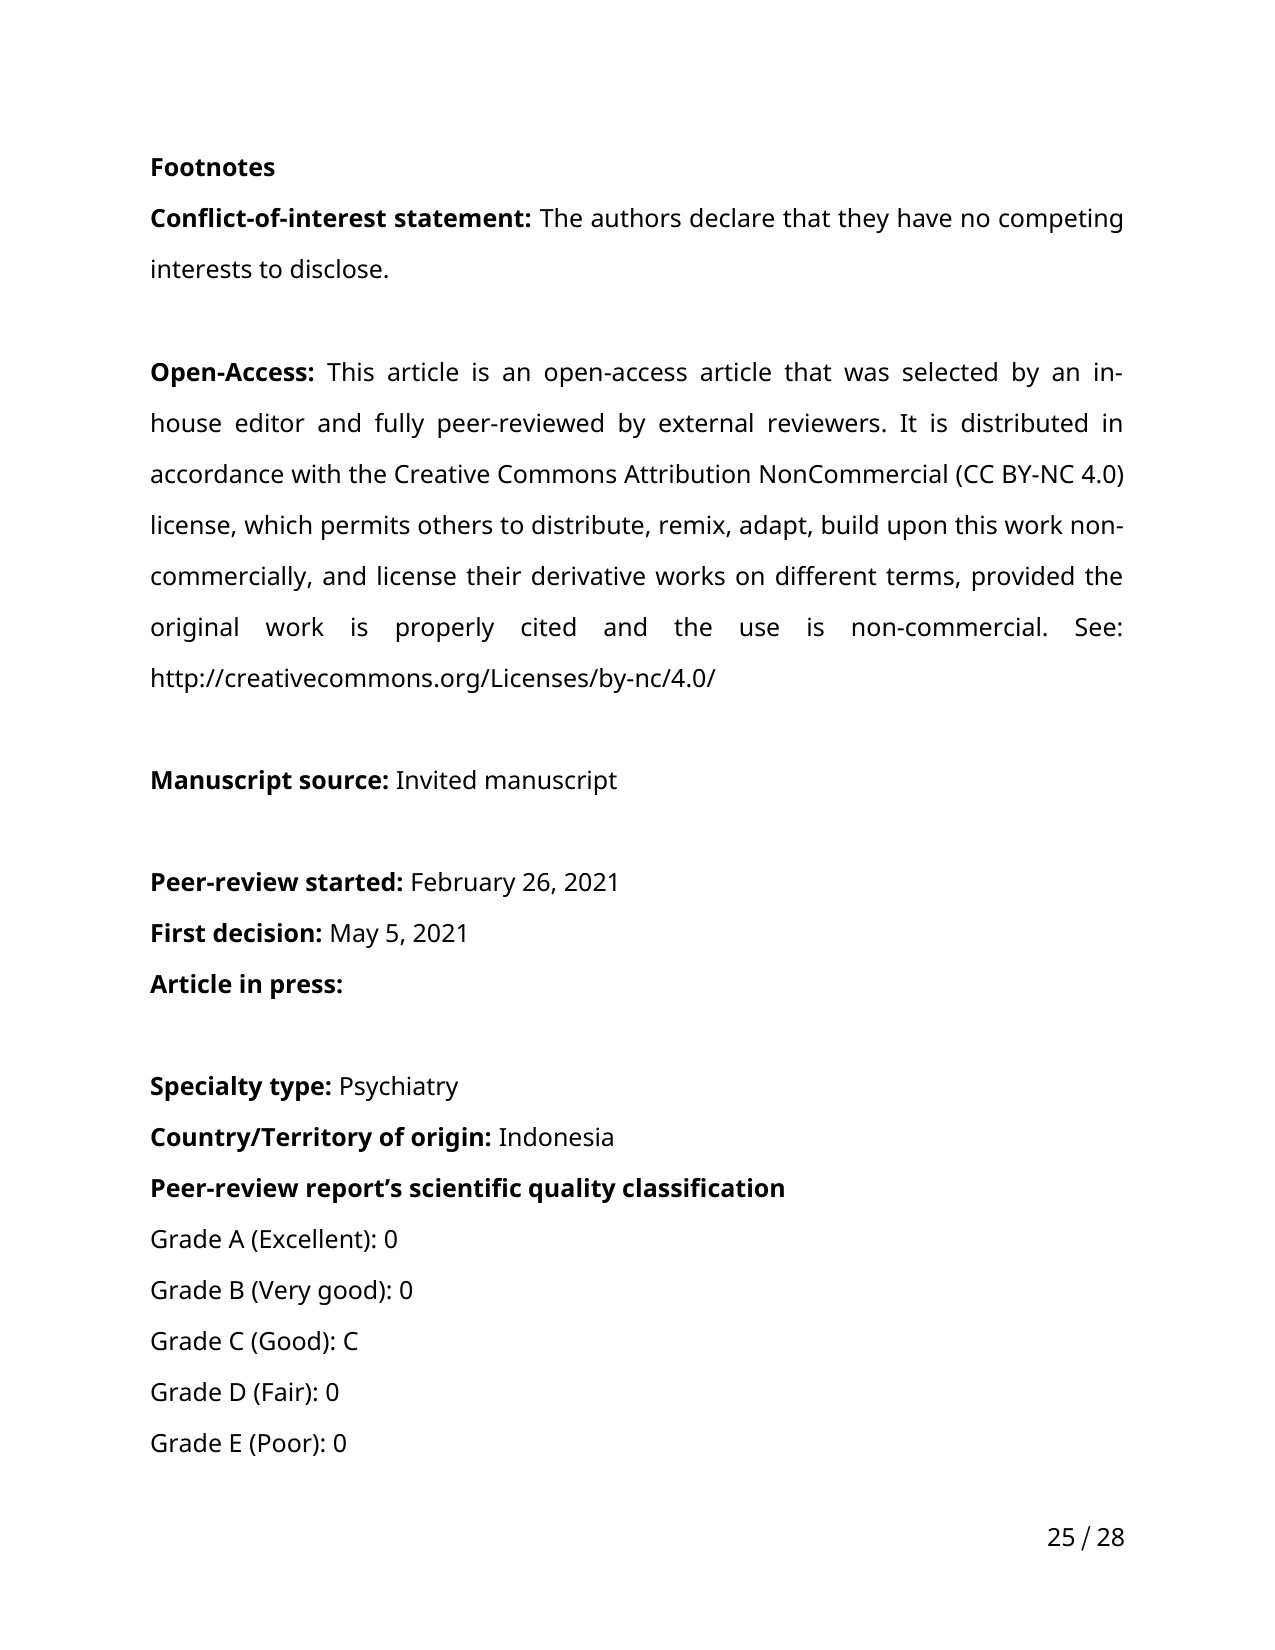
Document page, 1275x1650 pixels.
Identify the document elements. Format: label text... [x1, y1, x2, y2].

text First decision: May 5, 2021 [150, 916, 1125, 950]
text Specialty type: Psychiatry [150, 1069, 1125, 1103]
text Open-Access: This article is an open-access article that was selected by an in-house editor and fully peer-reviewed by external reviewers. It is distributed in accordance with the Creative Commons Attribution NonCommercial (CC BY-NC 4.0) license, which permits others to distribute, remix, adapt, build upon this work non-commercially, and license their derivative works on different terms, provided the original work is properly cited and the use is non-commercial. See: http://creativecommons.org/Licenses/by-nc/4.0/ [150, 354, 1125, 694]
text Grade C (Good): C [150, 1324, 1125, 1358]
text Grade A (Excellent): 0 [150, 1222, 1125, 1256]
text Peer-review report’s scientific quality classification [150, 1171, 1125, 1205]
text Manuscript source: Invited manuscript [150, 762, 1125, 797]
text Article in press: [150, 967, 1125, 1001]
text Grade B (Very good): 0 [150, 1273, 1125, 1307]
text Peer-review started: February 26, 2021 [150, 864, 1125, 899]
text Grade D (Fair): 0 [150, 1375, 1125, 1409]
text Country/Territory of origin: Indonesia [150, 1120, 1125, 1154]
text Conflict-of-interest statement: The authors declare that they have no competing interests to disclose. [150, 201, 1125, 286]
text Grade E (Poor): 0 [150, 1426, 1125, 1460]
text Footnotes [150, 150, 1125, 184]
